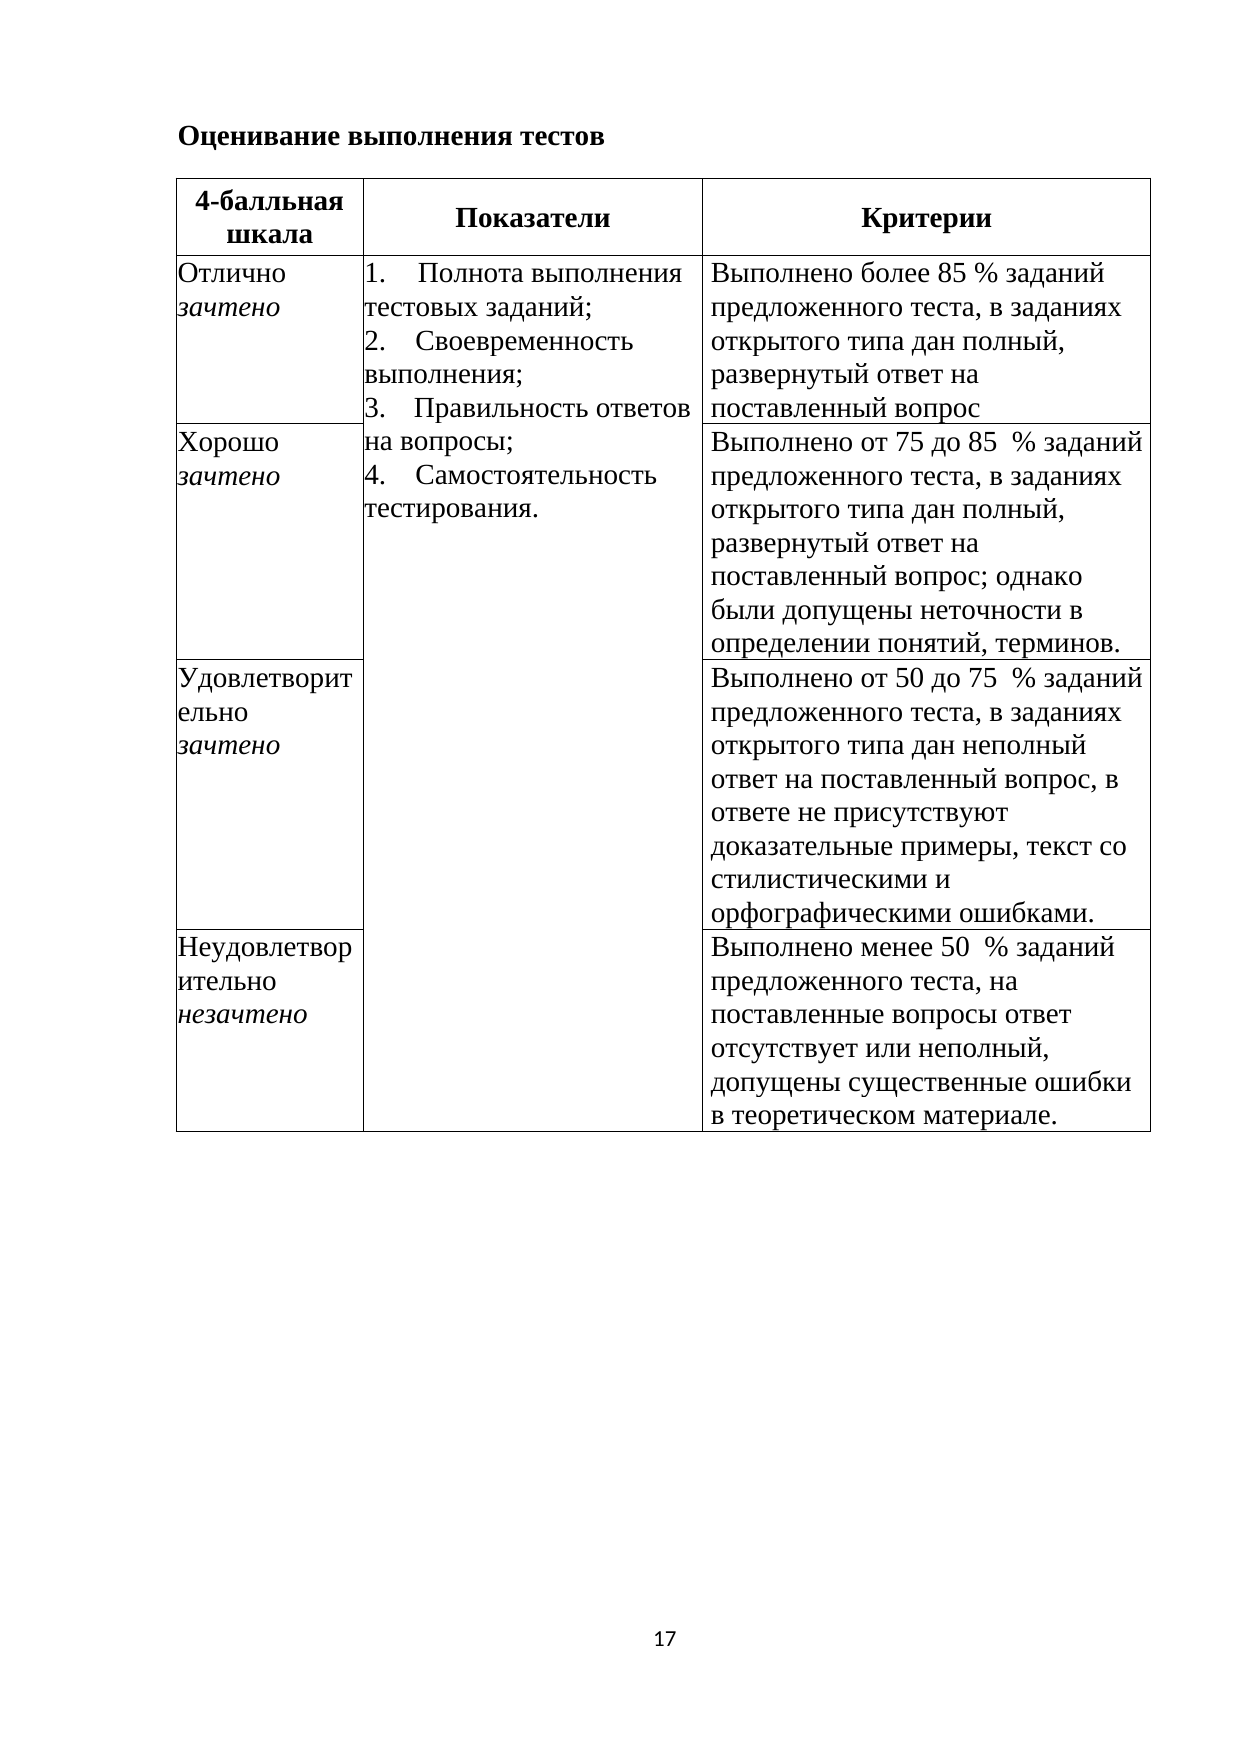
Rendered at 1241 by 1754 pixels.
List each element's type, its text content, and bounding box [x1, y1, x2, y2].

table_cell Отлично зачтено [177, 256, 363, 423]
table_cell Хорошо зачтено [177, 424, 363, 659]
table_cell Удовлетворительно зачтено [177, 660, 363, 928]
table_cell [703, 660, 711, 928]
table_cell Неудовлетворительно незачтено [177, 930, 363, 1131]
table_cell Выполнено менее 50 % заданий предложенного теста, на поставленные вопросы ответ отсутствует или неполный, допущены существенные ошибки в теоретическом материале. [1018, 930, 1150, 1131]
table_cell Выполнено более 85 % заданий предложенного теста, в заданиях открытого типа дан полный, развернутый ответ на поставленный вопрос [979, 256, 1150, 423]
text Оценивание выполнения тестов [177, 118, 1152, 152]
table_cell Выполнено от 50 до 75 % заданий предложенного теста, в заданиях открытого типа дан неполный ответ на поставленный вопрос, в ответе не присутствуют доказательные примеры, текст со стилистическими и орфографическими ошибками. [951, 660, 1150, 928]
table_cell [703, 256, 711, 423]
table_cell Полнота выполнения тестовых заданий; Своевременность выполнения; Правильность ответов на вопросы; Самостоятельность тестирования. [364, 256, 702, 1131]
table_header 4-балльная шкала [177, 179, 363, 254]
table_header Показатели [364, 179, 702, 254]
table_cell Выполнено от 75 до 85 % заданий предложенного теста, в заданиях открытого типа дан полный, развернутый ответ на поставленный вопрос; однако были допущены неточности в определении понятий, терминов. [703, 424, 1150, 659]
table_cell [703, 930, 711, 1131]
table_header Критерии [703, 179, 1150, 254]
